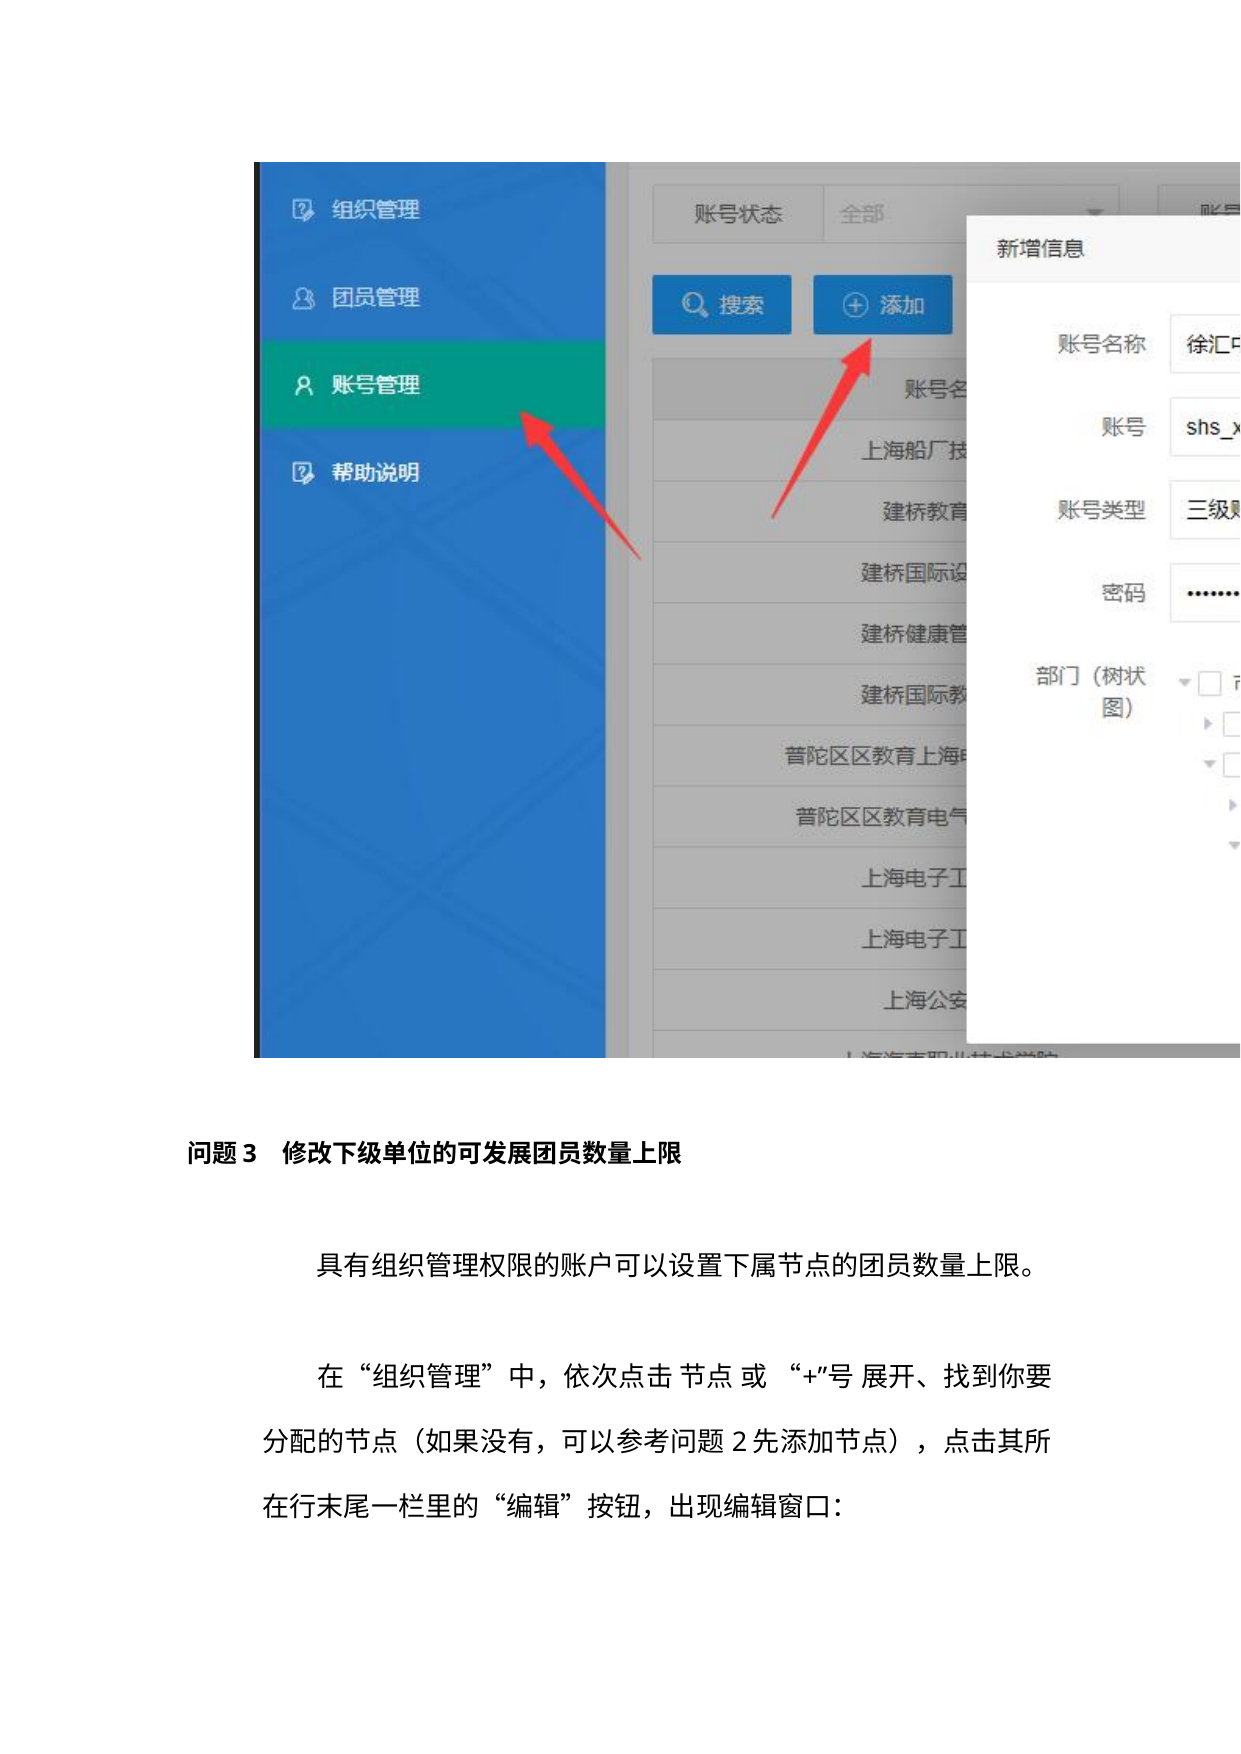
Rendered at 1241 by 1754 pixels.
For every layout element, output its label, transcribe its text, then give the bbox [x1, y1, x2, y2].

text 具有组织管理权限的账户可以设置下属节点的团员数量上限。 [262, 1231, 1053, 1296]
text 在“组织管理”中，依次点击 节点 或 “+”号 展开、找到你要分配的节点（如果没有，可以参考问题2先添加节点），点击其所在行末尾一栏里的“编辑”按钮，出现编辑窗口： [262, 1343, 1053, 1538]
picture [254, 162, 1241, 1058]
subtitle 问题3 修改下级单位的可发展团员数量上限 [187, 1119, 1053, 1184]
